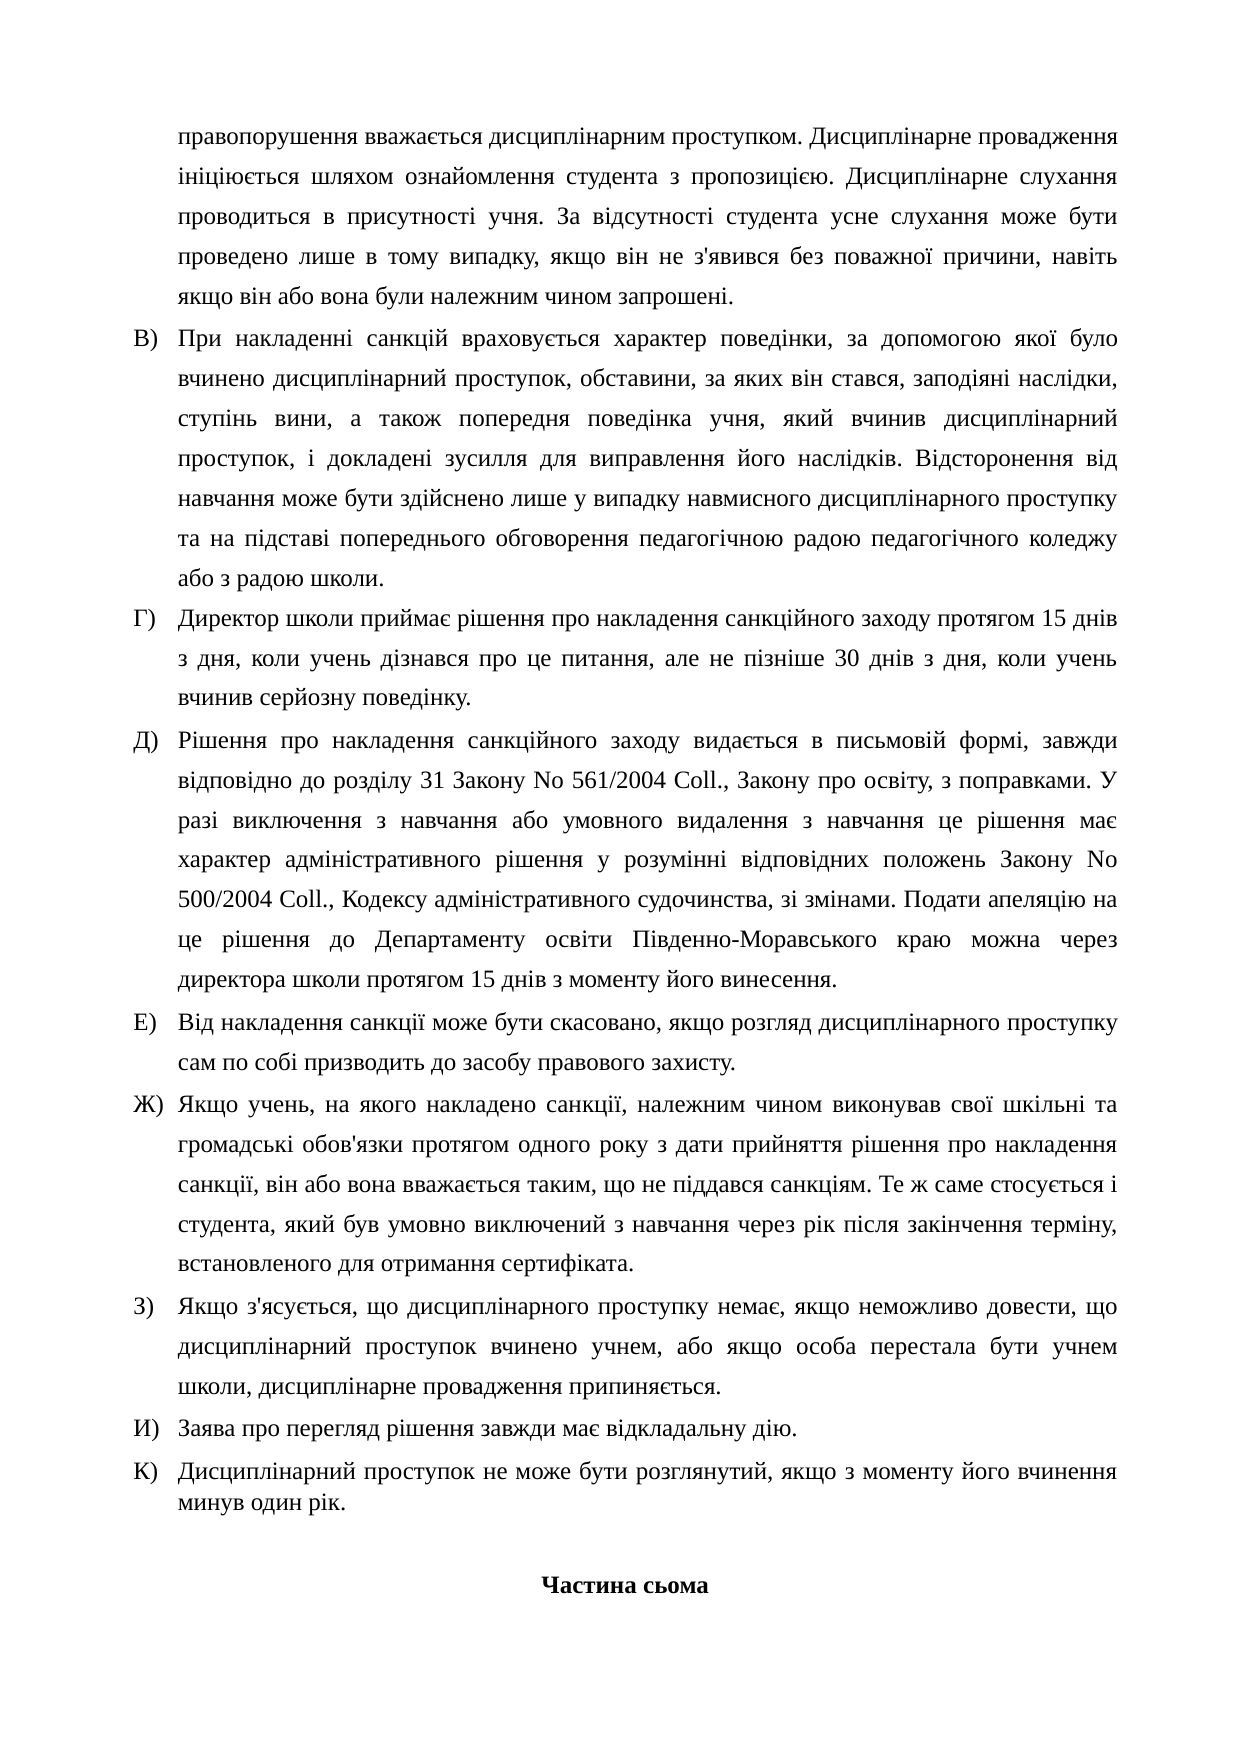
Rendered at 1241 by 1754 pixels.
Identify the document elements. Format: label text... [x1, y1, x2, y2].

list Директор школи приймає рішення про накладення санкційного заходу протягом 15 днів з дня, коли учень дізнався про це питання, але не пізніше 30 днів з дня, коли учень вчинив серйозну поведінку. [133, 603, 1118, 711]
text Частина сьома [132, 1571, 1118, 1599]
list Від накладення санкції може бути скасовано, якщо розгляд дисциплінарного проступку сам по собі призводить до засобу правового захисту. [133, 1007, 1118, 1075]
list Якщо з'ясується, що дисциплінарного проступку немає, якщо неможливо довести, що дисциплінарний проступок вчинено учнем, або якщо особа перестала бути учнем школи, дисциплінарне провадження припиняється. [133, 1291, 1118, 1399]
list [133, 121, 1118, 310]
list Якщо учень, на якого накладено санкції, належним чином виконував свої шкільні та громадські обов'язки протягом одного року з дати прийняття рішення про накладення санкції, він або вона вважається таким, що не піддався санкціям. Те ж саме стосується і студента, який був умовно виключений з навчання через рік після закінчення терміну, встановленого для отримання сертифіката. [133, 1089, 1118, 1277]
list Дисциплінарний проступок не може бути розглянутий, якщо з моменту його вчинення минув один рік. [133, 1456, 1118, 1516]
list При накладенні санкцій враховується характер поведінки, за допомогою якої було вчинено дисциплінарний проступок, обставини, за яких він стався, заподіяні наслідки, ступінь вини, а також попередня поведінка учня, який вчинив дисциплінарний проступок, і докладені зусилля для виправлення його наслідків. Відсторонення від навчання може бути здійснено лише у випадку навмисного дисциплінарного проступку та на підставі попереднього обговорення педагогічною радою педагогічного коледжу або з радою школи. [133, 323, 1118, 592]
list Заява про перегляд рішення завжди має відкладальну дію. [133, 1413, 1118, 1442]
list Рішення про накладення санкційного заходу видається в письмовій формі, завжди відповідно до розділу 31 Закону No 561/2004 Coll., Закону про освіту, з поправками. У разі виключення з навчання або умовного видалення з навчання це рішення має характер адміністративного рішення у розумінні відповідних положень Закону No 500/2004 Coll., Кодексу адміністративного судочинства, зі змінами. Подати апеляцію на це рішення до Департаменту освіти Південно-Моравського краю можна через директора школи протягом 15 днів з моменту його винесення. [133, 725, 1118, 993]
